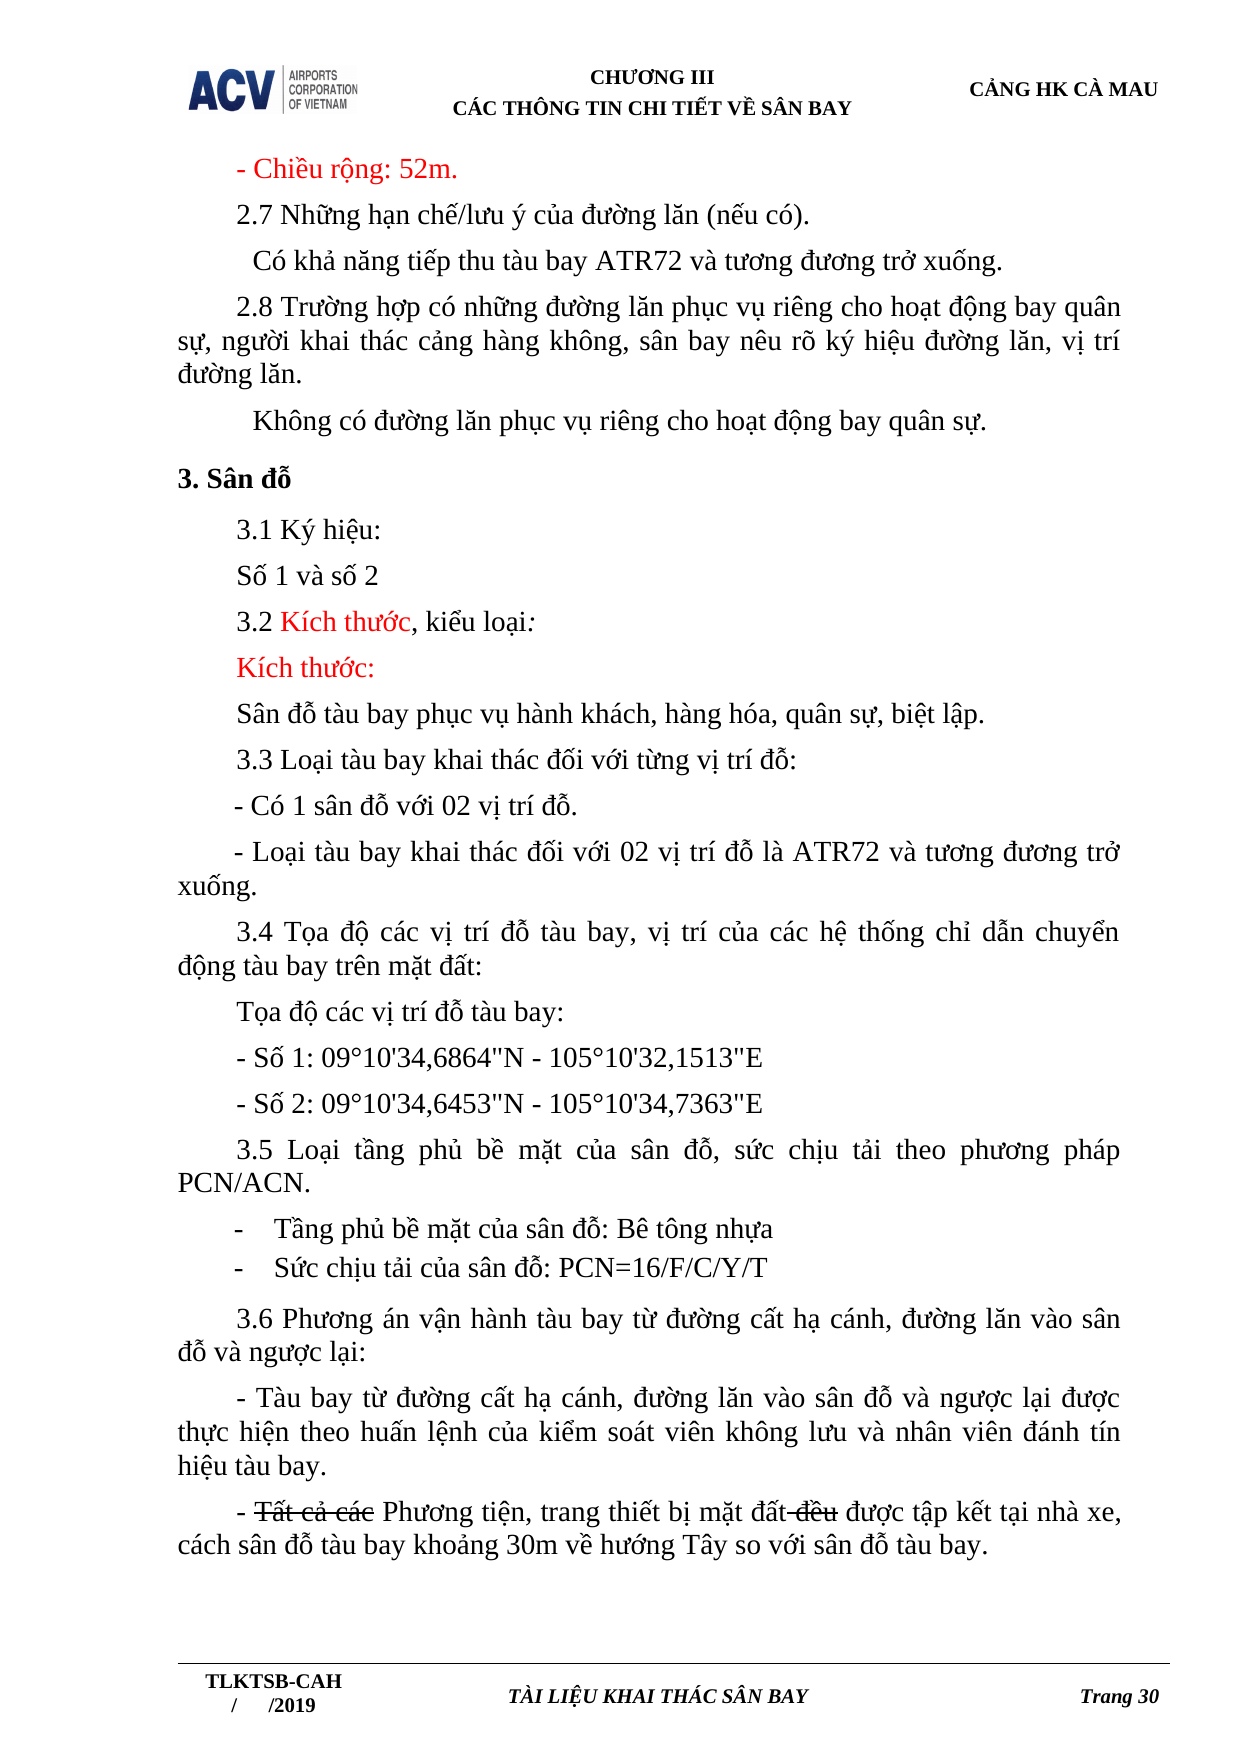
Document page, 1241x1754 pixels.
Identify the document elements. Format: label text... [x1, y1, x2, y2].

text - Số 1: 09°10'34,6864"N - 105°10'32,1513"E [177, 1040, 1122, 1073]
picture [188, 65, 358, 114]
list Sức chịu tải của sân đỗ: PCN=16/F/C/Y/T [177, 1250, 1122, 1283]
text 2.8 Trường hợp có những đường lăn phục vụ riêng cho hoạt động bay quân sự, người khai thác cảng hàng không, sân bay nêu rõ ký hiệu đường lăn, vị trí đường lăn. [177, 289, 1122, 390]
text - Loại tàu bay khai thác đối với 02 vị trí đỗ là ATR72 và tương đương trở xuống. [177, 834, 1122, 902]
text 3.4 Tọa độ các vị trí đỗ tàu bay, vị trí của các hệ thống chỉ dẫn chuyển động tàu bay trên mặt đất: [177, 914, 1122, 981]
text 3.6 Phương án vận hành tàu bay từ đường cất hạ cánh, đường lăn vào sân đỗ và ngược lại: [177, 1301, 1122, 1368]
text 3.1 Ký hiệu: [177, 512, 1122, 546]
text 2.7 Những hạn chế/lưu ý của đường lăn (nếu có). [177, 197, 1122, 231]
text 3.5 Loại tầng phủ bề mặt của sân đỗ, sức chịu tải theo phương pháp PCN/ACN. [177, 1132, 1122, 1199]
text Tọa độ các vị trí đỗ tàu bay: [177, 994, 1122, 1027]
text Số 1 và số 2 [177, 558, 1122, 592]
text 3.2 Kích thước, kiểu loại: [177, 604, 1122, 638]
text Không có đường lăn phục vụ riêng cho hoạt động bay quân sự. [177, 403, 1122, 436]
text - Chiều rộng: 52m. [177, 151, 1122, 185]
list Tầng phủ bề mặt của sân đỗ: Bê tông nhựa [177, 1211, 1122, 1245]
text Có khả năng tiếp thu tàu bay ATR72 và tương đương trở xuống. [177, 243, 1122, 277]
text Kích thước: [177, 650, 1122, 684]
text 3.3 Loại tàu bay khai thác đối với từng vị trí đỗ: [177, 742, 1122, 776]
text - Số 2: 09°10'34,6453"N - 105°10'34,7363"E [177, 1086, 1122, 1119]
text - Tất cả các Phương tiện, trang thiết bị mặt đất đều được tập kết tại nhà xe, cách sân đỗ tàu bay khoảng 30m về hướng Tây so với sân đỗ tàu bay. [177, 1494, 1122, 1561]
text - Có 1 sân đỗ với 02 vị trí đỗ. [177, 788, 1122, 822]
text Sân đỗ tàu bay phục vụ hành khách, hàng hóa, quân sự, biệt lập. [177, 696, 1122, 730]
text 3. Sân đỗ [177, 461, 1122, 495]
text - Tàu bay từ đường cất hạ cánh, đường lăn vào sân đỗ và ngược lại được thực hiện theo huấn lệnh của kiểm soát viên không lưu và nhân viên đánh tín hiệu tàu bay. [177, 1381, 1122, 1481]
